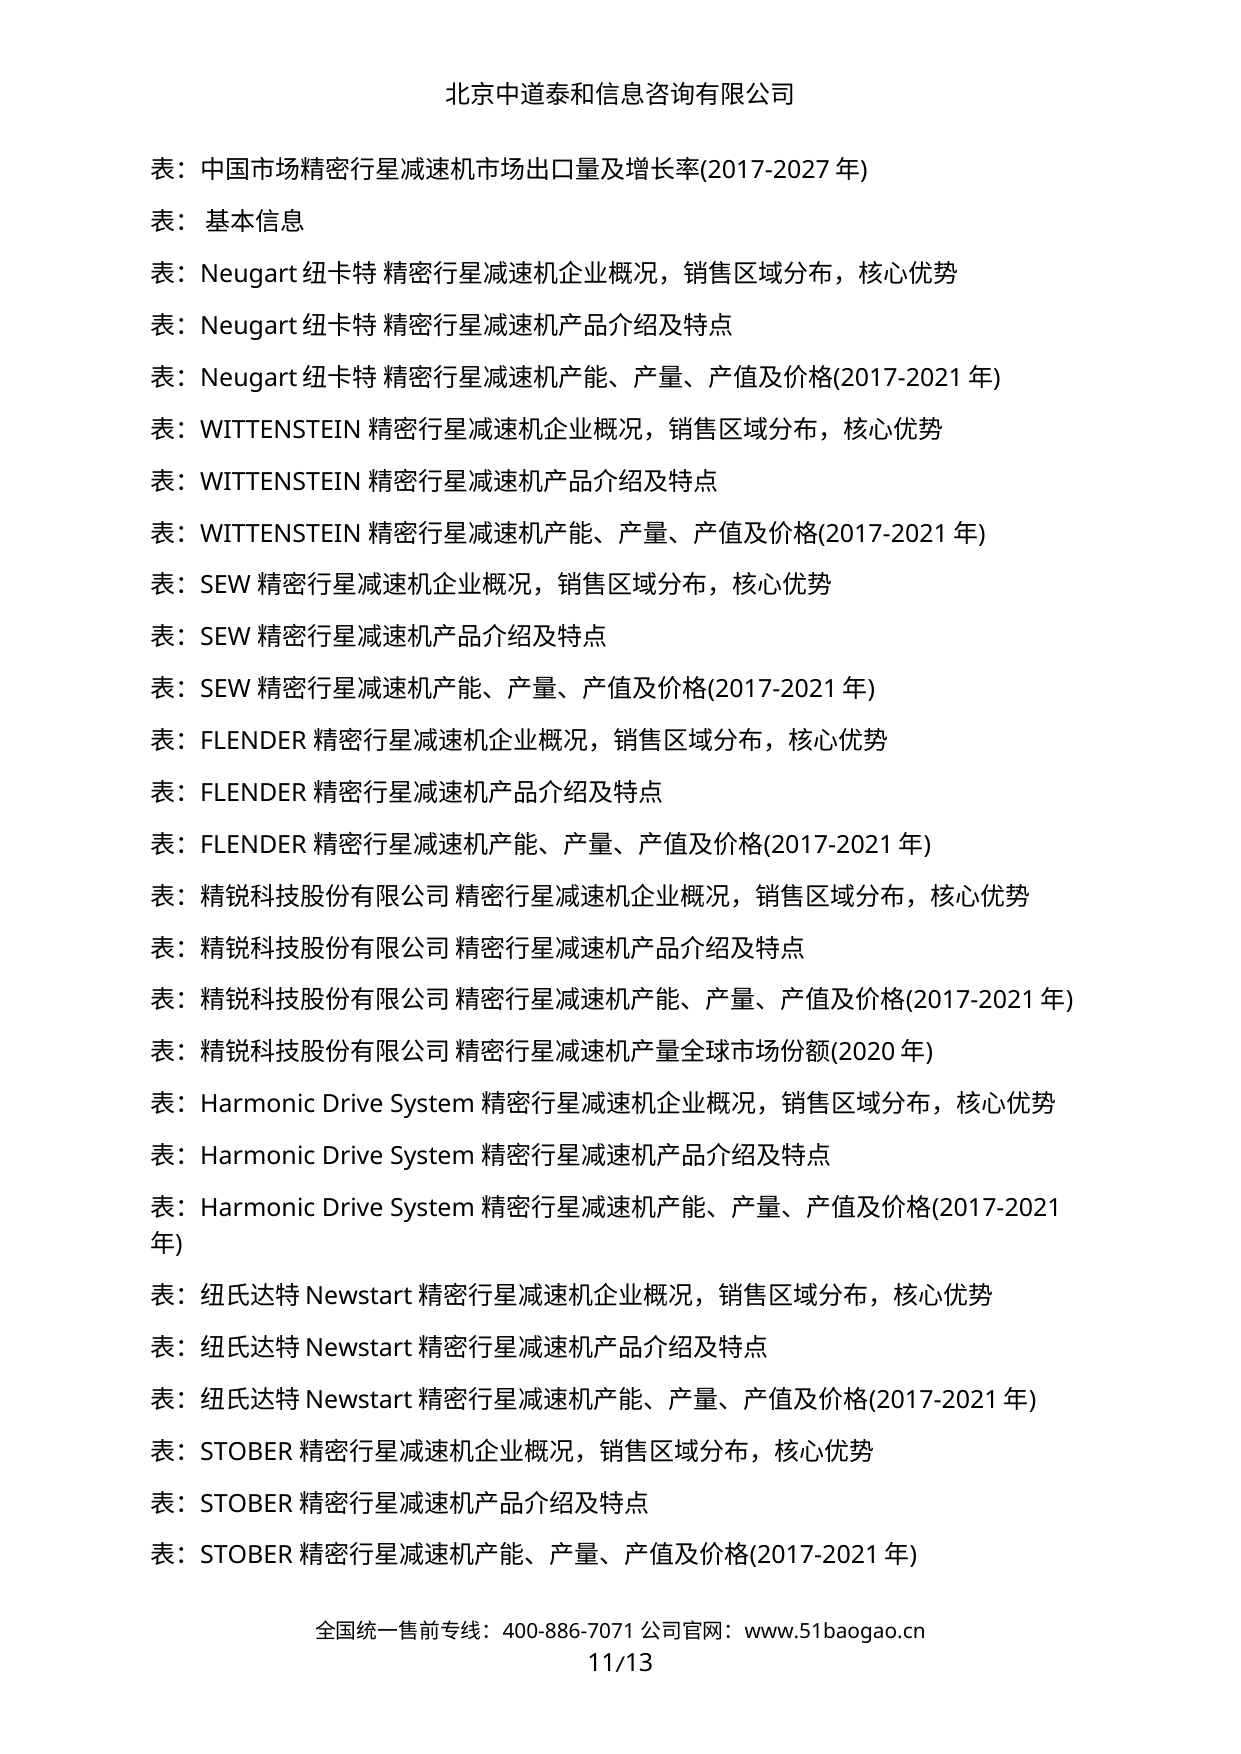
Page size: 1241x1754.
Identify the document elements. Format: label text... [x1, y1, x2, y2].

text 表：SEW 精密行星减速机企业概况，销售区域分布，核心优势 [150, 565, 1090, 601]
text 表：WITTENSTEIN 精密行星减速机企业概况，销售区域分布，核心优势 [150, 409, 1090, 446]
text 表：FLENDER 精密行星减速机产能、产量、产值及价格(2017-2021年) [150, 824, 1090, 861]
text 表：STOBER 精密行星减速机产品介绍及特点 [150, 1483, 1090, 1519]
text 表：SEW 精密行星减速机产品介绍及特点 [150, 617, 1090, 653]
text 表：STOBER 精密行星减速机企业概况，销售区域分布，核心优势 [150, 1431, 1090, 1467]
text 表：中国市场精密行星减速机市场出口量及增长率(2017-2027年) [150, 150, 1090, 186]
text 表：精锐科技股份有限公司 精密行星减速机企业概况，销售区域分布，核心优势 [150, 876, 1090, 912]
text 表：纽氏达特Newstart 精密行星减速机产能、产量、产值及价格(2017-2021年) [150, 1379, 1090, 1416]
text 表：Harmonic Drive System 精密行星减速机企业概况，销售区域分布，核心优势 [150, 1084, 1090, 1120]
text 表：STOBER 精密行星减速机产能、产量、产值及价格(2017-2021年) [150, 1535, 1090, 1571]
text 表：FLENDER 精密行星减速机产品介绍及特点 [150, 772, 1090, 809]
text 表：Neugart纽卡特 精密行星减速机企业概况，销售区域分布，核心优势 [150, 254, 1090, 290]
text 表：精锐科技股份有限公司 精密行星减速机产能、产量、产值及价格(2017-2021年) [150, 980, 1090, 1016]
text 表：精锐科技股份有限公司 精密行星减速机产量全球市场份额(2020年) [150, 1032, 1090, 1068]
text 表：Neugart纽卡特 精密行星减速机产能、产量、产值及价格(2017-2021年) [150, 357, 1090, 394]
text 表：Harmonic Drive System 精密行星减速机产品介绍及特点 [150, 1136, 1090, 1172]
text 表：纽氏达特Newstart 精密行星减速机企业概况，销售区域分布，核心优势 [150, 1276, 1090, 1312]
text 表：Neugart纽卡特 精密行星减速机产品介绍及特点 [150, 306, 1090, 342]
text 表：WITTENSTEIN 精密行星减速机产能、产量、产值及价格(2017-2021年) [150, 513, 1090, 549]
text 表：精锐科技股份有限公司 精密行星减速机产品介绍及特点 [150, 928, 1090, 964]
text 表： 基本信息 [150, 202, 1090, 238]
text 表：FLENDER 精密行星减速机企业概况，销售区域分布，核心优势 [150, 721, 1090, 757]
text 表：纽氏达特Newstart 精密行星减速机产品介绍及特点 [150, 1327, 1090, 1364]
text 表：WITTENSTEIN 精密行星减速机产品介绍及特点 [150, 461, 1090, 497]
text 表：Harmonic Drive System 精密行星减速机产能、产量、产值及价格(2017-2021年) [150, 1187, 1090, 1260]
text 表：SEW 精密行星减速机产能、产量、产值及价格(2017-2021年) [150, 669, 1090, 705]
